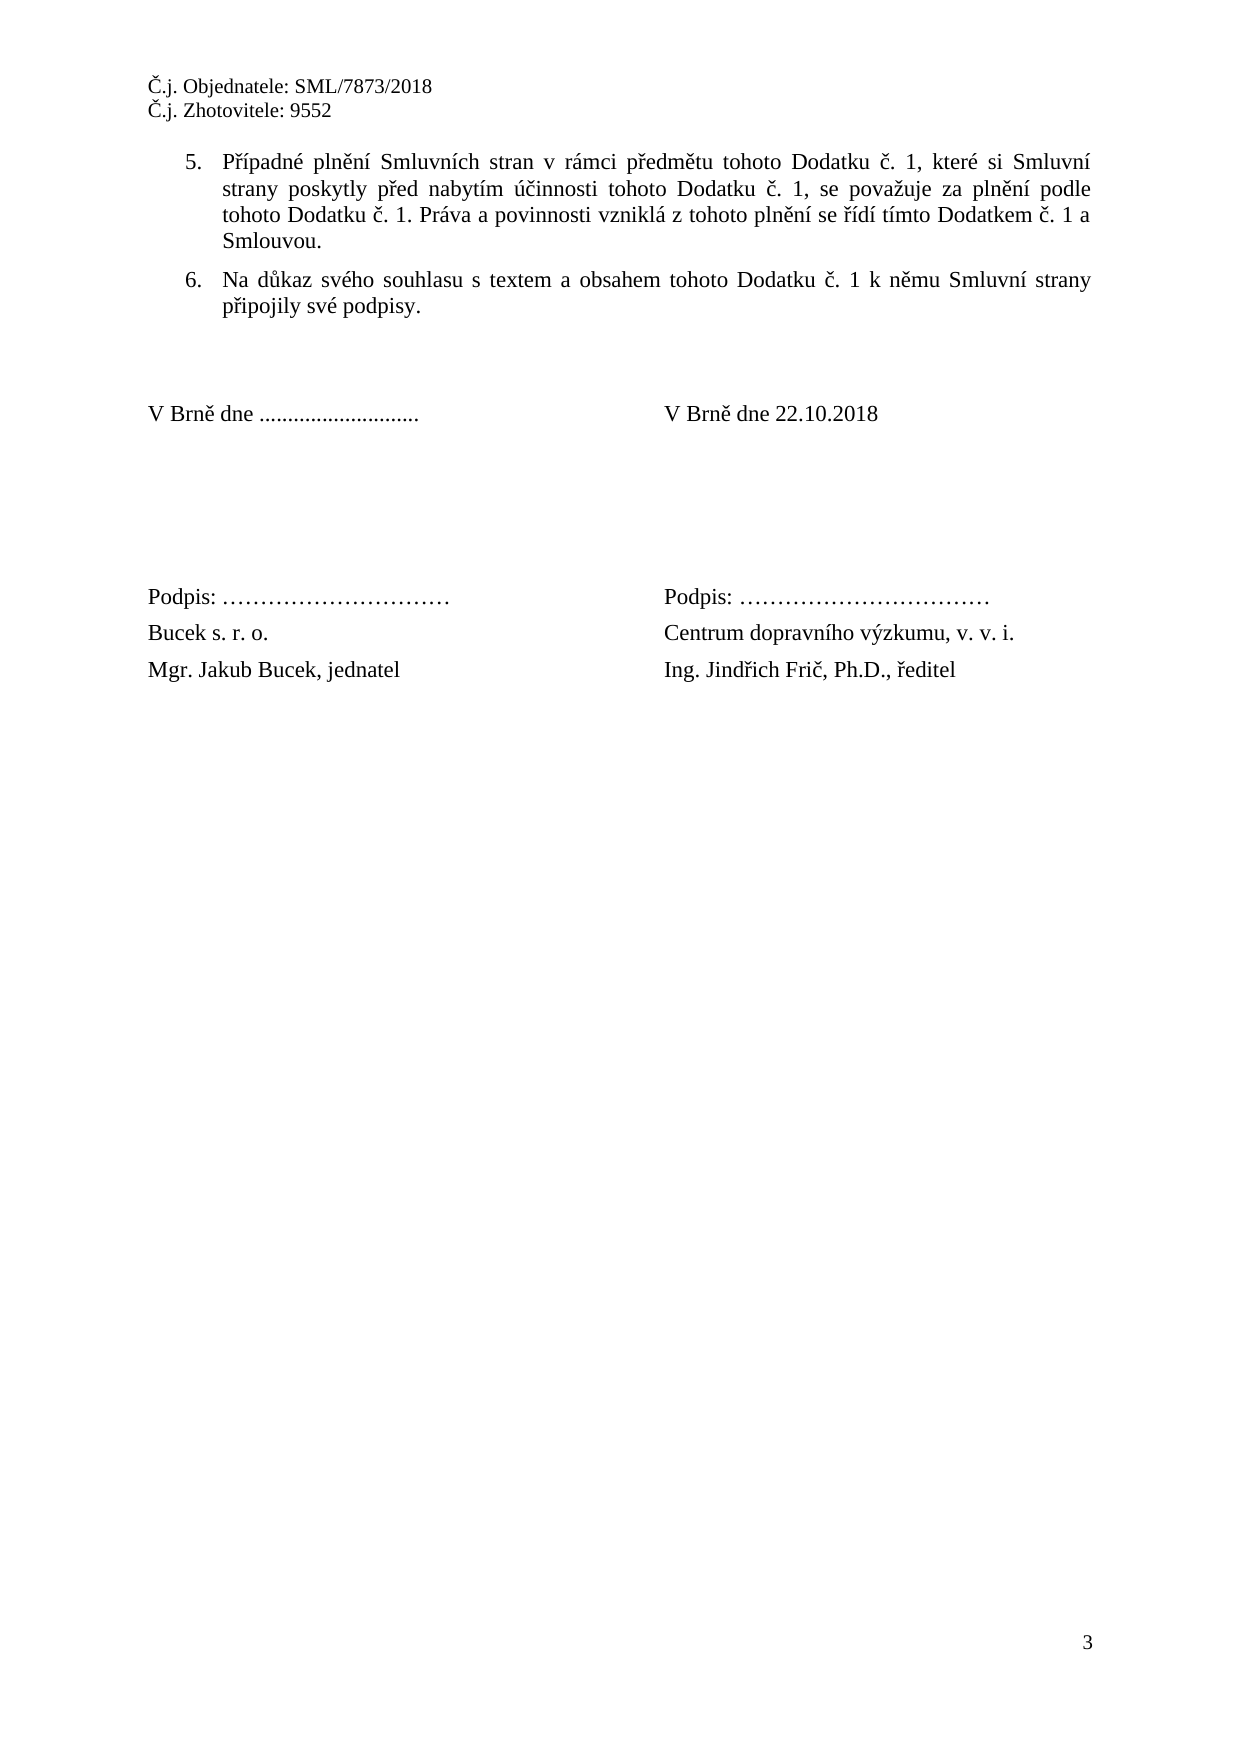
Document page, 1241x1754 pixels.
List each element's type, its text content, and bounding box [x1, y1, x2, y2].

subtitle Mgr. Jakub Bucek, jednatel Ing. Jindřich Frič, Ph.D., ředitel [148, 656, 1093, 682]
text Bucek s. r. o. Centrum dopravního výzkumu, v. v. i. [148, 619, 1093, 646]
subtitle Podpis: ………………………… Podpis: …………………………… [148, 583, 1093, 609]
list Případné plnění Smluvních stran v rámci předmětu tohoto Dodatku č. 1, které si Smluvní strany poskytly před nabytím účinnosti tohoto Dodatku č. 1, se považuje za plnění podle tohoto Dodatku č. 1. Práva a povinnosti vzniklá z tohoto plnění se řídí tímto Dodatkem č. 1 a Smlouvou. [185, 148, 1093, 254]
list Na důkaz svého souhlasu s textem a obsahem tohoto Dodatku č. 1 k němu Smluvní strany připojily své podpisy. [185, 266, 1093, 319]
subtitle V Brně dne ............................ V Brně dne 22.10.2018 [148, 400, 1093, 427]
